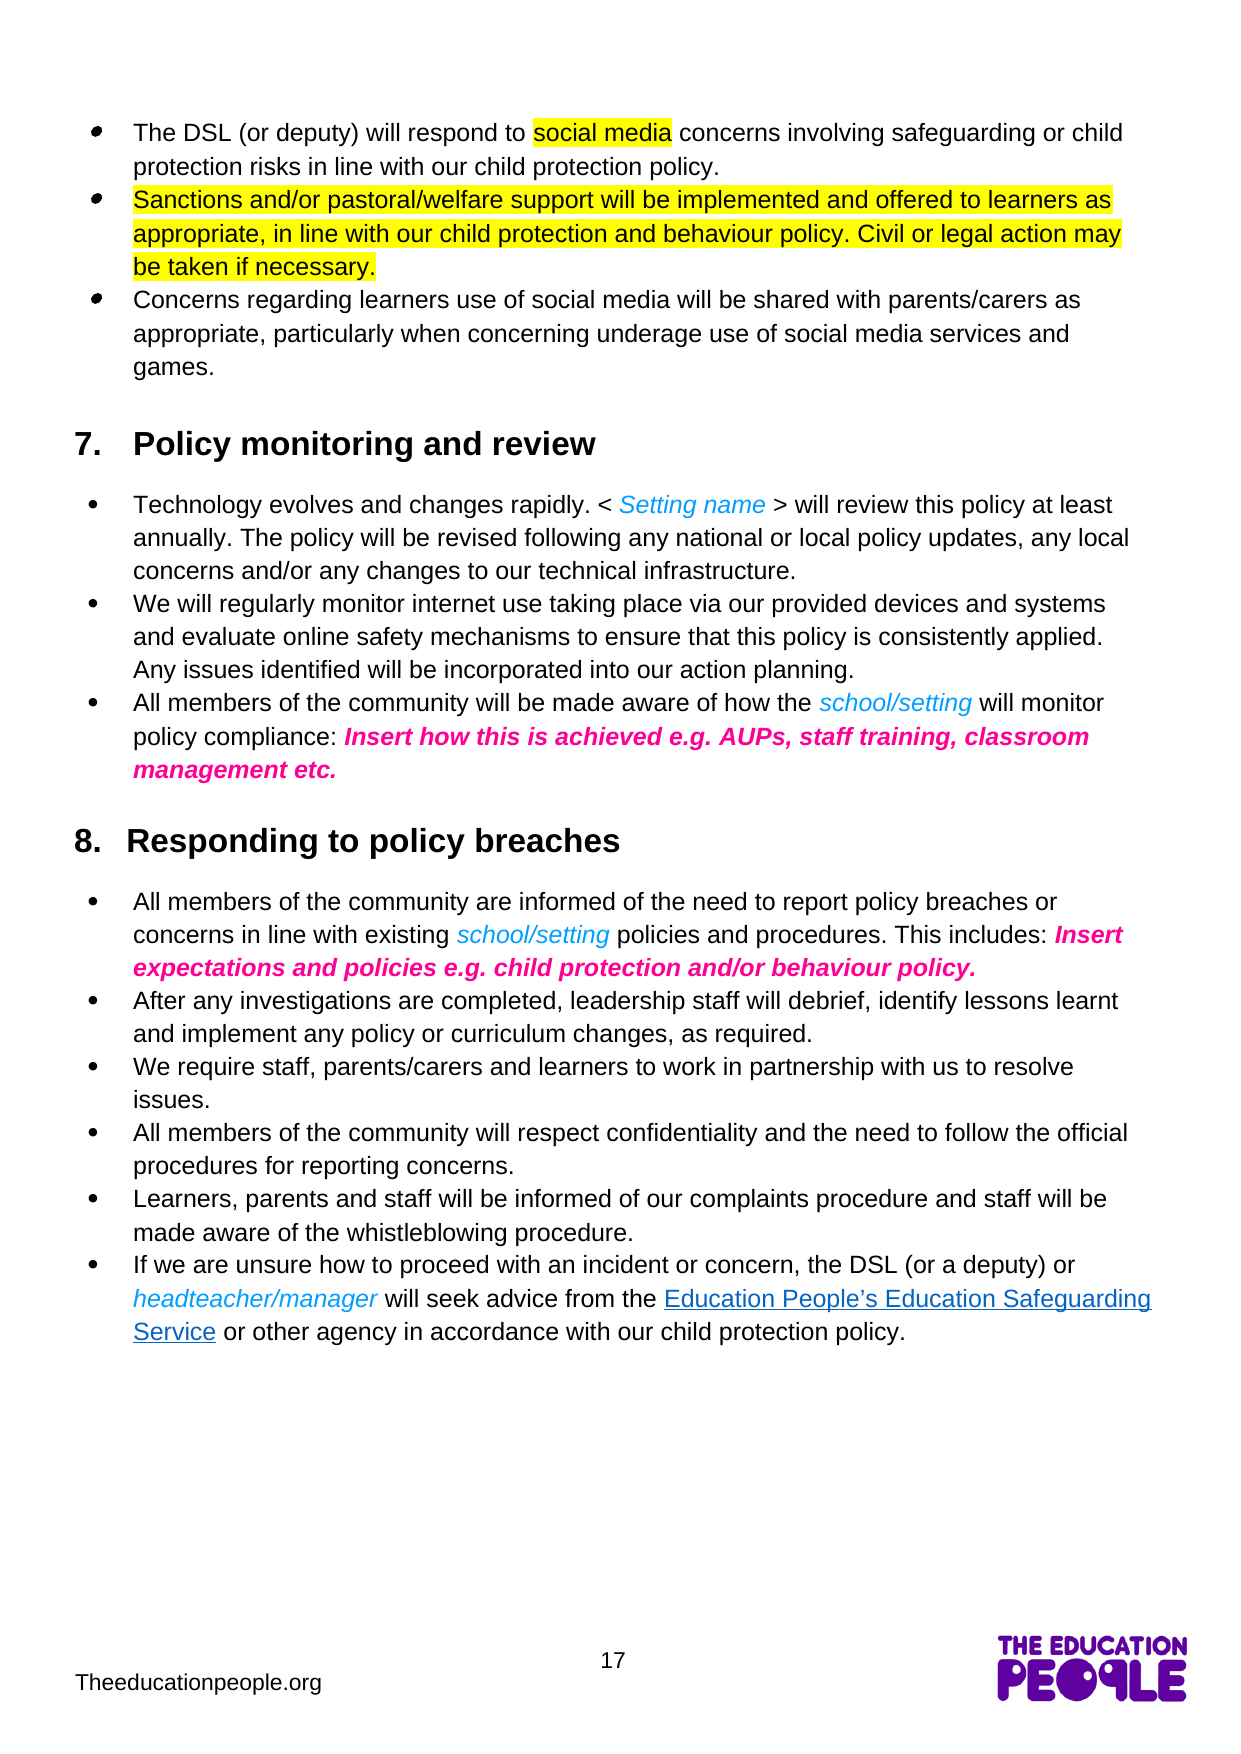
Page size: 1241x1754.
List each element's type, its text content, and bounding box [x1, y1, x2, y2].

list Learners, parents and staff will be informed of our complaints procedure and staff will be made aware of the whistleblowing procedure. [89, 1184, 1152, 1246]
list All members of the community will be made aware of how the school/setting will monitor policy compliance: Insert how this is achieved e.g. AUPs, staff training, classroom management etc. [89, 688, 1152, 783]
list Responding to policy breaches [74, 821, 1152, 859]
list Sanctions and/or pastoral/welfare support will be implemented and offered to learners as appropriate, in line with our child protection and behaviour policy. Civil or legal action may be taken if necessary. [89, 185, 1152, 281]
list Concerns regarding learners use of social media will be shared with parents/carers as appropriate, particularly when concerning underage use of social media services and games. [89, 285, 1152, 381]
list We will regularly monitor internet use taking place via our provided devices and systems and evaluate online safety mechanisms to ensure that this policy is consistently applied. Any issues identified will be incorporated into our action planning. [89, 589, 1152, 684]
list The DSL (or deputy) will respond to social media concerns involving safeguarding or child protection risks in line with our child protection policy. [89, 118, 1152, 181]
list All members of the community are informed of the need to report policy breaches or concerns in line with existing school/setting policies and procedures. This includes: Insert expectations and policies e.g. child protection and/or behaviour policy. [89, 887, 1152, 982]
list If we are unsure how to proceed with an incident or concern, the DSL (or a deputy) or headteacher/manager will seek advice from the Education People’s Education Safeguarding Service or other agency in accordance with our child protection policy. [89, 1251, 1152, 1345]
list All members of the community will respect confidentiality and the need to follow the official procedures for reporting concerns. [89, 1118, 1152, 1180]
list Technology evolves and changes rapidly. < Setting name > will review this policy at least annually. The policy will be revised following any national or local policy updates, any local concerns and/or any changes to our technical infrastructure. [89, 490, 1152, 585]
list After any investigations are completed, leadership staff will debrief, identify lessons learnt and implement any policy or curriculum changes, as required. [89, 986, 1152, 1048]
picture [992, 1632, 1190, 1705]
list Policy monitoring and review [74, 424, 1152, 462]
list We require staff, parents/carers and learners to work in partnership with us to resolve issues. [89, 1052, 1152, 1114]
